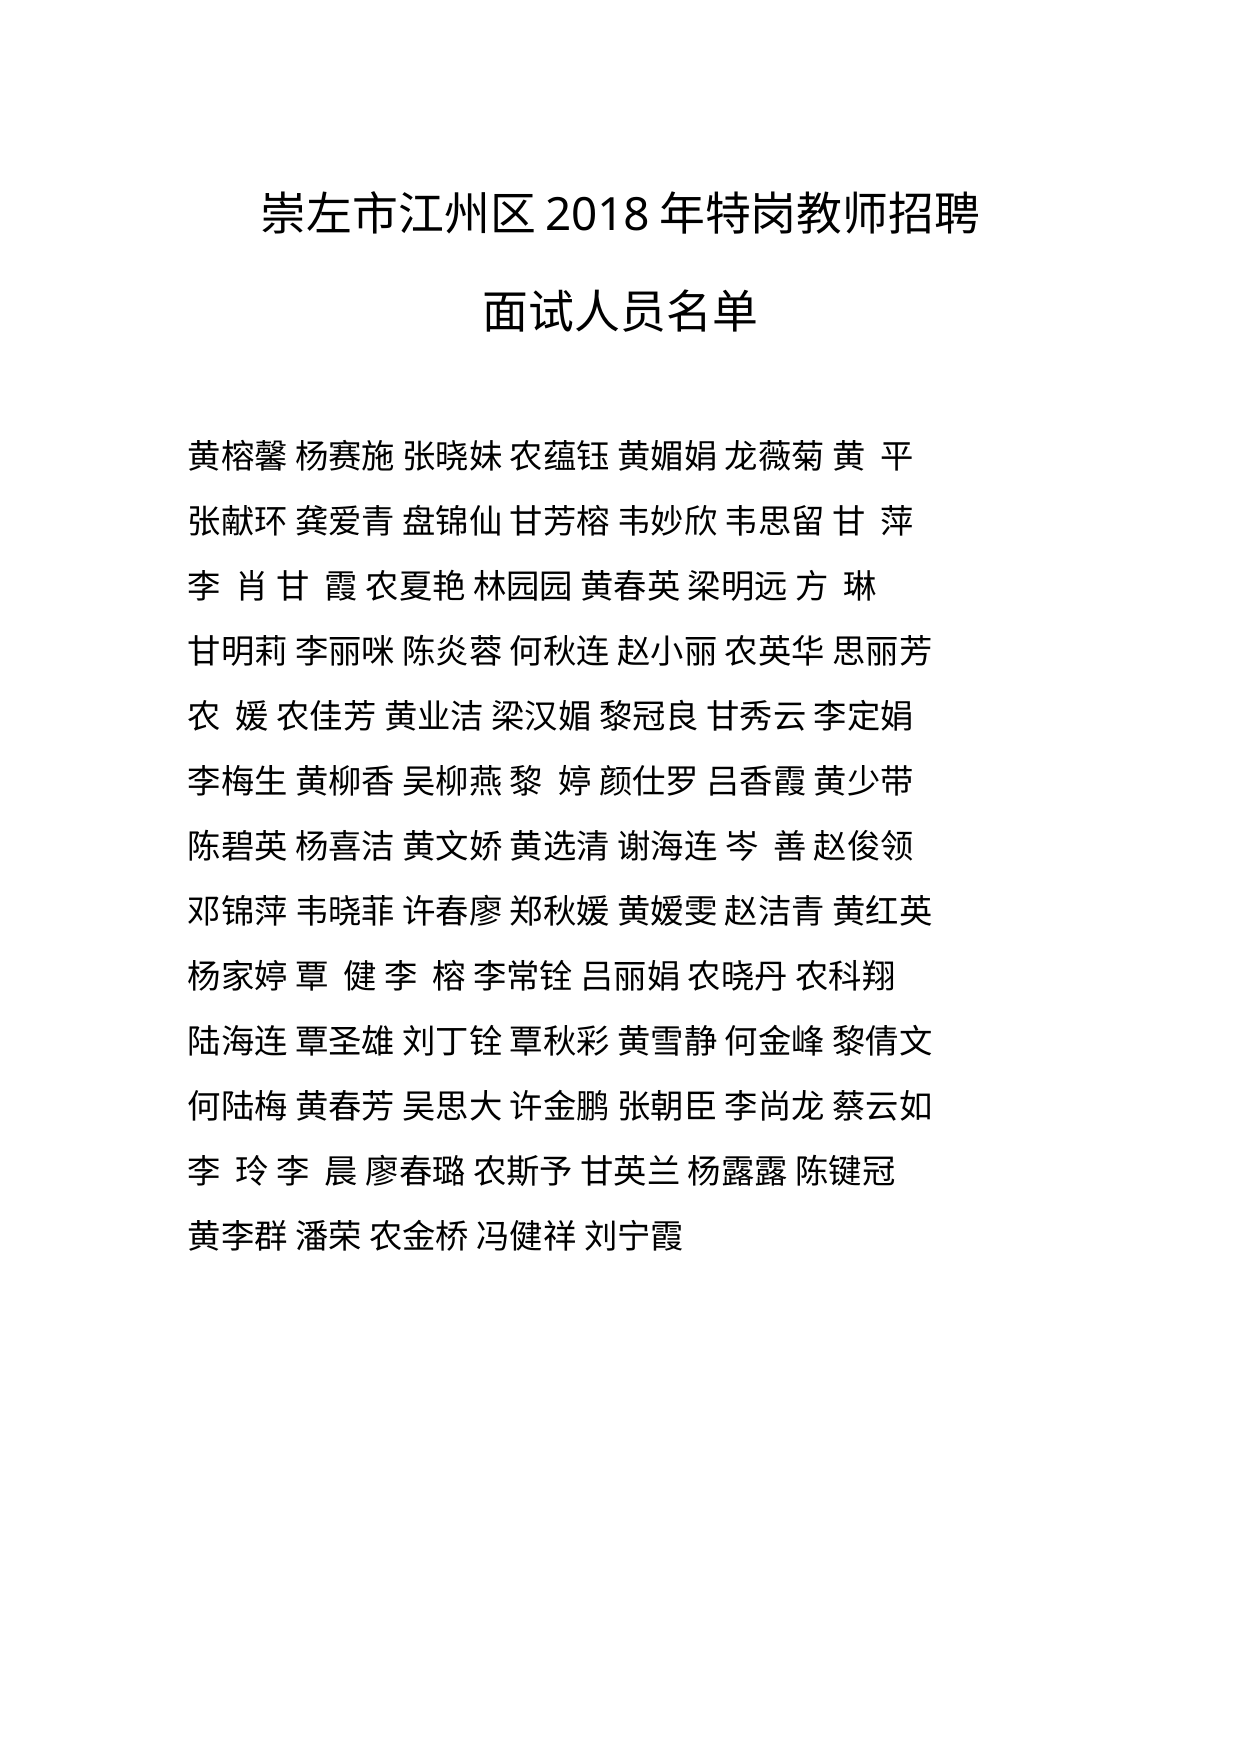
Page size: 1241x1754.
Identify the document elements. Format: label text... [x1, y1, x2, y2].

text 邓锦萍 韦晓菲 许春廖 郑秋媛 黄嫒雯 赵洁青 黄红英 [187, 877, 1053, 942]
text 甘明莉 李丽咪 陈炎蓉 何秋连 赵小丽 农英华 思丽芳 [187, 617, 1053, 682]
text 李 玲 李 晨 廖春璐 农斯予 甘英兰 杨露露 陈键冠 [187, 1137, 1053, 1202]
text 面试人员名单 [187, 259, 1053, 357]
text 陆海连 覃圣雄 刘丁铨 覃秋彩 黄雪静 何金峰 黎倩文 [187, 1007, 1053, 1072]
text 农 媛 农佳芳 黄业洁 梁汉媚 黎冠良 甘秀云 李定娟 [187, 682, 1053, 747]
text 李 肖 甘 霞 农夏艳 林园园 黄春英 梁明远 方 琳 [187, 552, 1053, 617]
text 张献环 龚爱青 盘锦仙 甘芳榕 韦妙欣 韦思留 甘 萍 [187, 487, 1053, 552]
text 崇左市江州区2018年特岗教师招聘 [187, 162, 1053, 259]
text 何陆梅 黄春芳 吴思大 许金鹏 张朝臣 李尚龙 蔡云如 [187, 1072, 1053, 1137]
text 黄李群 潘荣 农金桥 冯健祥 刘宁霞 [187, 1202, 1053, 1267]
text 黄榕馨 杨赛施 张晓妹 农蕴钰 黄媚娟 龙薇菊 黄 平 [187, 422, 1053, 487]
text 杨家婷 覃 健 李 榕 李常铨 吕丽娟 农晓丹 农科翔 [187, 942, 1053, 1007]
text 李梅生 黄柳香 吴柳燕 黎 婷 颜仕罗 吕香霞 黄少带 [187, 747, 1053, 812]
text 陈碧英 杨喜洁 黄文娇 黄选清 谢海连 岑 善 赵俊领 [187, 812, 1053, 877]
